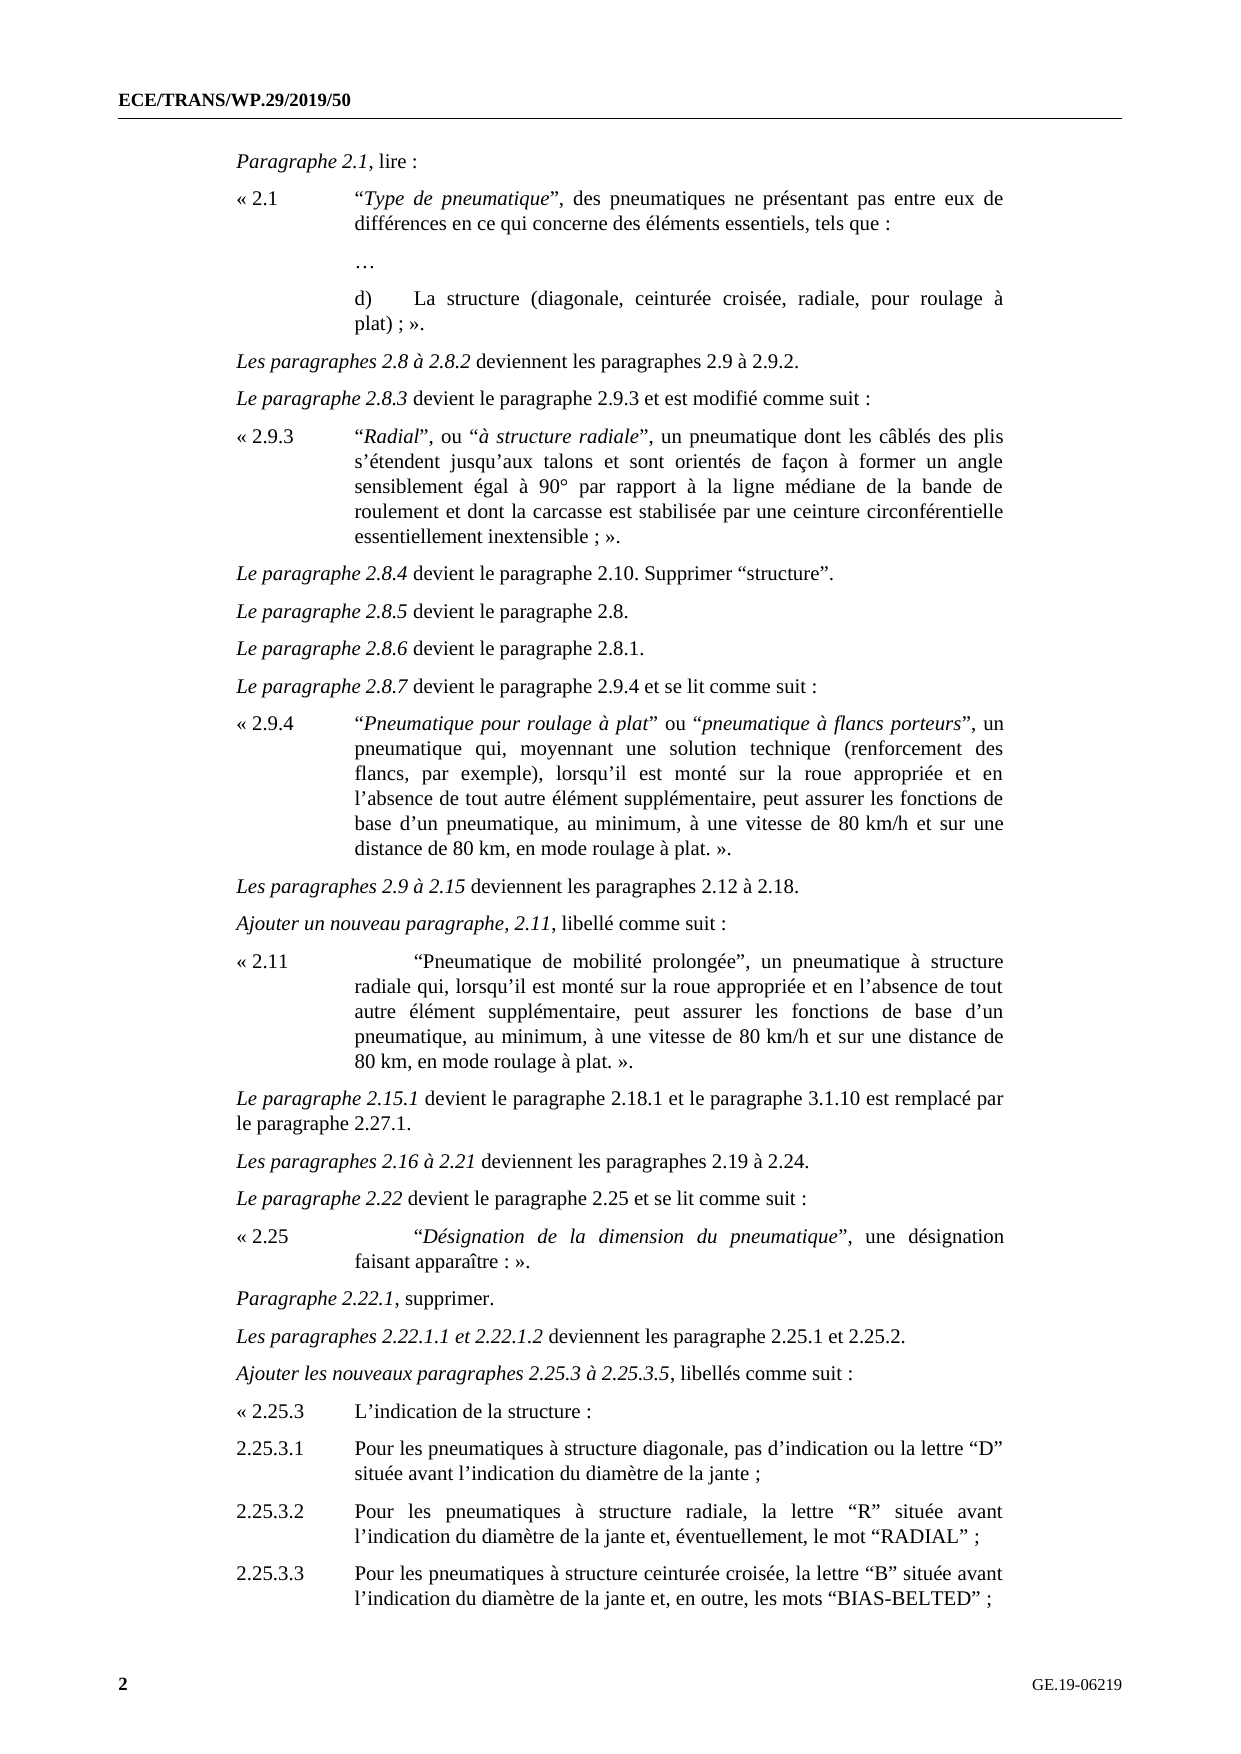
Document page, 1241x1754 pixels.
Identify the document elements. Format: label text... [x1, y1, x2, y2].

text Le paragraphe 2.8.7 devient le paragraphe 2.9.4 et se lit comme suit : [236, 673, 1004, 698]
text 2.25.3.2 Pour les pneumatiques à structure radiale, la lettre “R” située avant l’indication du diamètre de la jante et, éventuellement, le mot “RADIAL” ; [236, 1498, 1004, 1548]
text 2.25.3.1 Pour les pneumatiques à structure diagonale, pas d’indication ou la lettre “D” située avant l’indication du diamètre de la jante ; [236, 1435, 1004, 1485]
text Paragraphe 2.22.1, supprimer. [236, 1285, 1004, 1310]
text « 2.11 “Pneumatique de mobilité prolongée”, un pneumatique à structure radiale qui, lorsqu’il est monté sur la roue appropriée et en l’absence de tout autre élément supplémentaire, peut assurer les fonctions de base d’un pneumatique, au minimum, à une vitesse de 80 km/h et sur une distance de 80 km, en mode roulage à plat. ». [236, 948, 1004, 1073]
text Paragraphe 2.1, lire : [236, 148, 1004, 173]
text Le paragraphe 2.8.5 devient le paragraphe 2.8. [236, 598, 1004, 623]
text « 2.25 “Désignation de la dimension du pneumatique”, une désignation faisant apparaître : ». [236, 1223, 1004, 1273]
text d) La structure (diagonale, ceinturée croisée, radiale, pour roulage à plat) ; ». [354, 285, 1004, 335]
text « 2.1 “Type de pneumatique”, des pneumatiques ne présentant pas entre eux de différences en ce qui concerne des éléments essentiels, tels que : [236, 185, 1004, 235]
text 2.25.3.3 Pour les pneumatiques à structure ceinturée croisée, la lettre “B” située avant l’indication du diamètre de la jante et, en outre, les mots “BIAS-BELTED” ; [236, 1560, 1004, 1610]
text « 2.25.3 L’indication de la structure : [236, 1398, 1004, 1423]
text … [354, 248, 1004, 273]
text « 2.9.3 “Radial”, ou “à structure radiale”, un pneumatique dont les câblés des plis s’étendent jusqu’aux talons et sont orientés de façon à former un angle sensiblement égal à 90° par rapport à la ligne médiane de la bande de roulement et dont la carcasse est stabilisée par une ceinture circonférentielle essentiellement inextensible ; ». [236, 423, 1004, 548]
text Le paragraphe 2.8.3 devient le paragraphe 2.9.3 et est modifié comme suit : [236, 385, 1004, 410]
text Le paragraphe 2.15.1 devient le paragraphe 2.18.1 et le paragraphe 3.1.10 est remplacé par le paragraphe 2.27.1. [236, 1085, 1004, 1135]
text Le paragraphe 2.8.6 devient le paragraphe 2.8.1. [236, 635, 1004, 660]
text Les paragraphes 2.22.1.1 et 2.22.1.2 deviennent les paragraphe 2.25.1 et 2.25.2. [236, 1323, 1004, 1348]
text Le paragraphe 2.8.4 devient le paragraphe 2.10. Supprimer “structure”. [236, 560, 1004, 585]
text Ajouter les nouveaux paragraphes 2.25.3 à 2.25.3.5, libellés comme suit : [236, 1360, 1004, 1385]
text « 2.9.4 “Pneumatique pour roulage à plat” ou “pneumatique à flancs porteurs”, un pneumatique qui, moyennant une solution technique (renforcement des flancs, par exemple), lorsqu’il est monté sur la roue appropriée et en l’absence de tout autre élément supplémentaire, peut assurer les fonctions de base d’un pneumatique, au minimum, à une vitesse de 80 km/h et sur une distance de 80 km, en mode roulage à plat. ». [236, 710, 1004, 860]
text Les paragraphes 2.9 à 2.15 deviennent les paragraphes 2.12 à 2.18. [236, 873, 1004, 898]
text Le paragraphe 2.22 devient le paragraphe 2.25 et se lit comme suit : [236, 1185, 1004, 1210]
text Les paragraphes 2.16 à 2.21 deviennent les paragraphes 2.19 à 2.24. [236, 1148, 1004, 1173]
text Ajouter un nouveau paragraphe, 2.11, libellé comme suit : [236, 910, 1004, 935]
text Les paragraphes 2.8 à 2.8.2 deviennent les paragraphes 2.9 à 2.9.2. [236, 348, 1004, 373]
